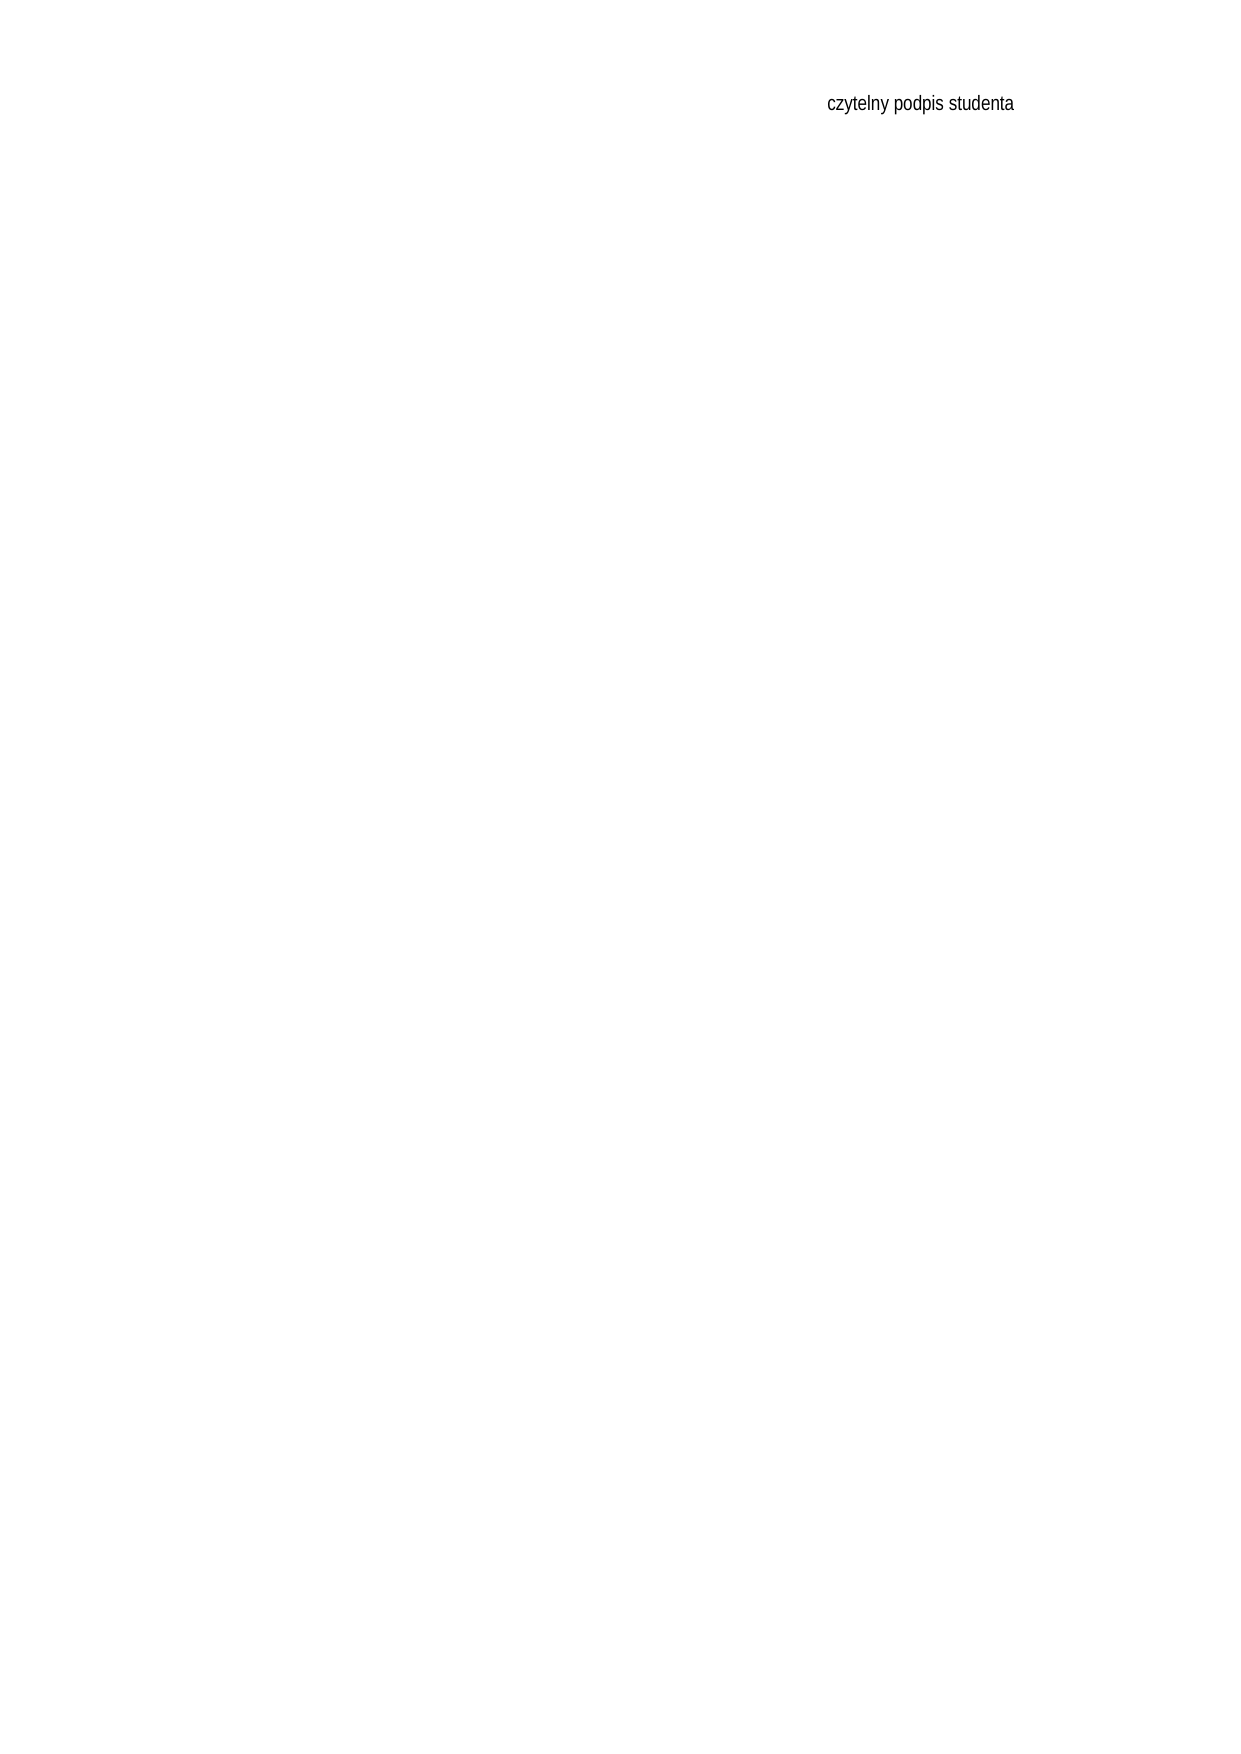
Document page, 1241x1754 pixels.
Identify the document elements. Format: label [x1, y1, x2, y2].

text [406, 89, 1093, 144]
